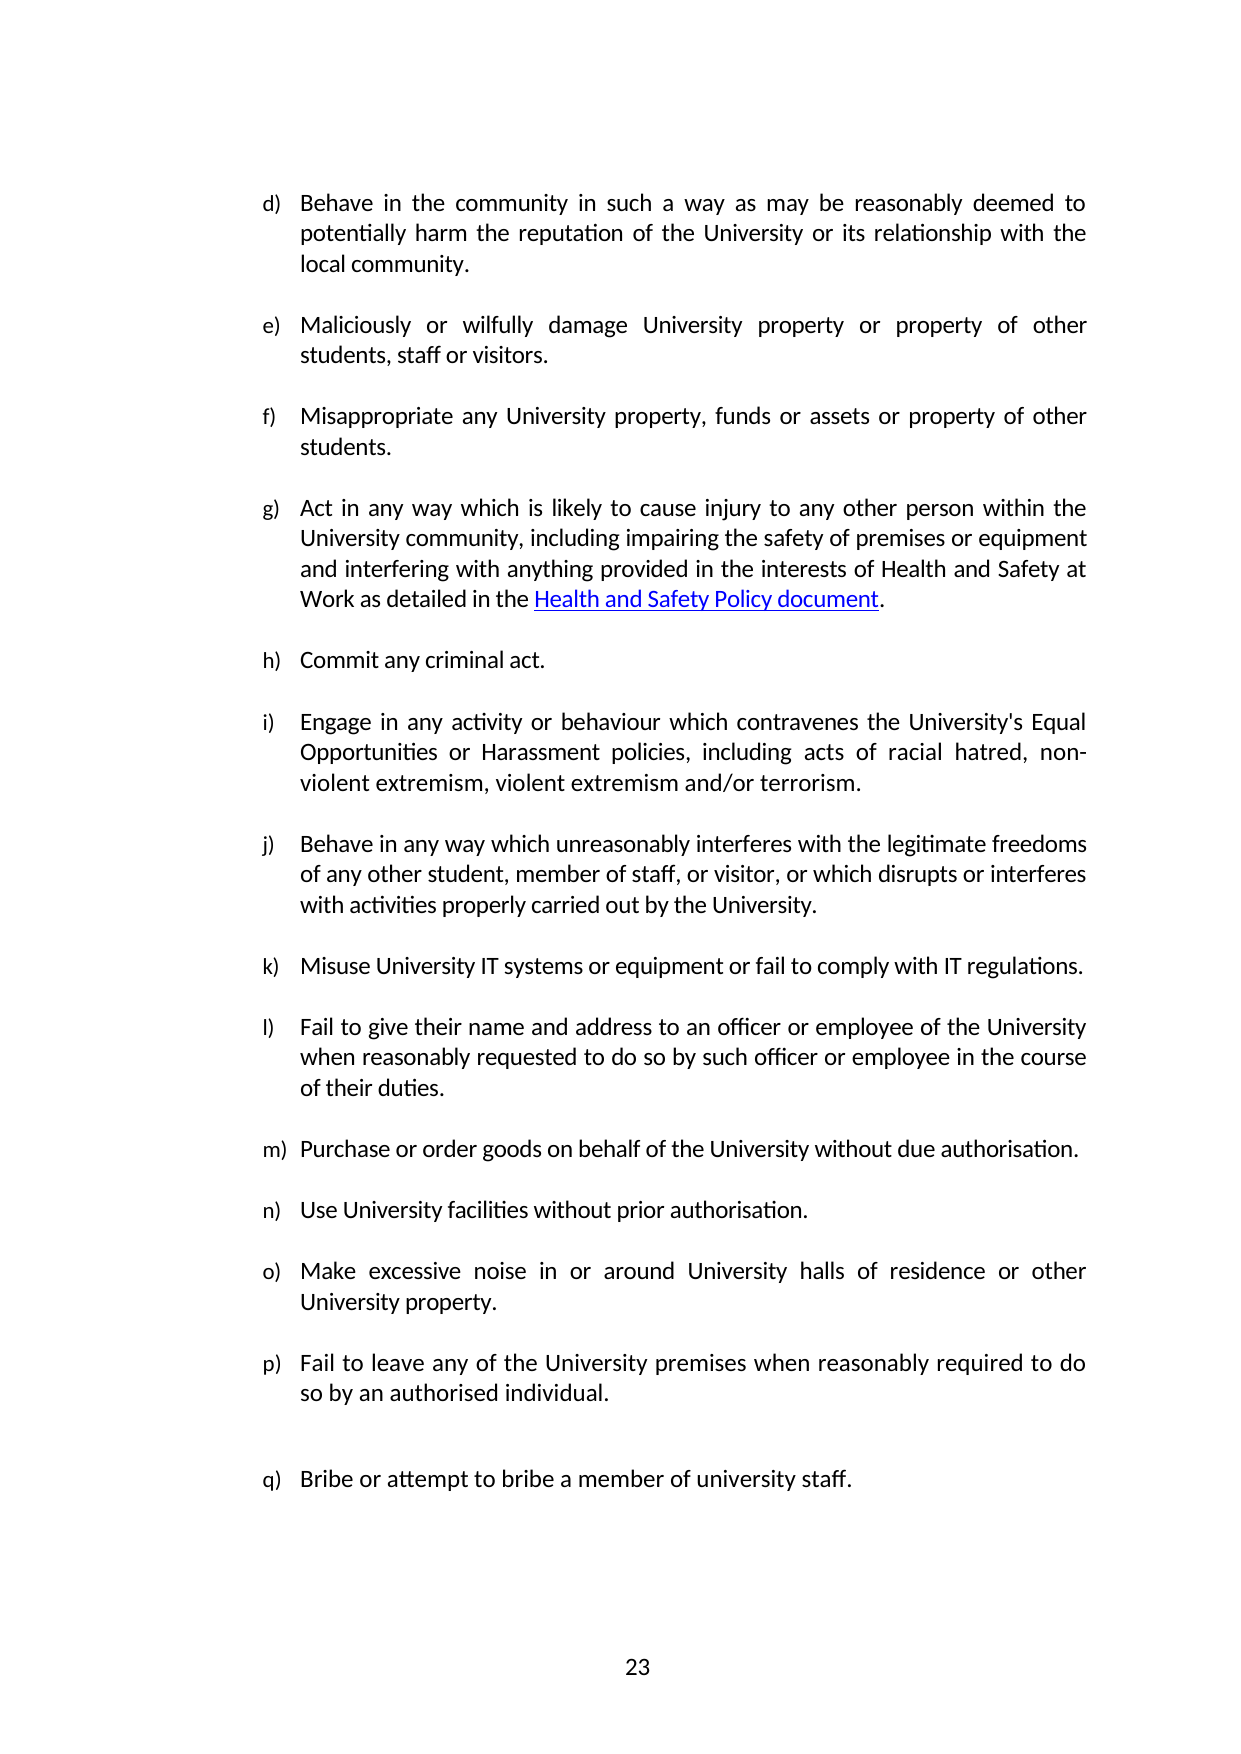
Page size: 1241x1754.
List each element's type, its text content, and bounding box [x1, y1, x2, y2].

list Fail to give their name and address to an officer or employee of the University when reasonably requested to do so by such officer or employee in the course of their duties. [262, 1011, 1087, 1102]
list Bribe or attempt to bribe a member of university staff. [262, 1463, 1087, 1494]
list Engage in any activity or behaviour which contravenes the University's Equal Opportunities or Harassment policies, including acts of racial hatred, non-violent extremism, violent extremism and/or terrorism. [262, 706, 1087, 797]
list Behave in the community in such a way as may be reasonably deemed to potentially harm the reputation of the University or its relationship with the local community. [262, 187, 1087, 278]
list Misappropriate any University property, funds or assets or property of other students. [262, 401, 1087, 462]
list Make excessive noise in or around University halls of residence or other University property. [262, 1255, 1087, 1316]
list Purchase or order goods on behalf of the University without due authorisation. [262, 1133, 1087, 1163]
list Behave in any way which unreasonably interferes with the legitimate freedoms of any other student, member of staff, or visitor, or which disrupts or interferes with activities properly carried out by the University. [262, 828, 1087, 919]
list Fail to leave any of the University premises when reasonably required to do so by an authorised individual. [262, 1347, 1087, 1408]
list Misuse University IT systems or equipment or fail to comply with IT regulations. [262, 950, 1087, 980]
list Act in any way which is likely to cause injury to any other person within the University community, including impairing the safety of premises or equipment and interfering with anything provided in the interests of Health and Safety at Work as detailed in the Health and Safety Policy document. [262, 492, 1087, 614]
list Use University facilities without prior authorisation. [262, 1194, 1087, 1224]
list Maliciously or wilfully damage University property or property of other students, staff or visitors. [262, 309, 1087, 370]
list Commit any criminal act. [262, 645, 1087, 675]
